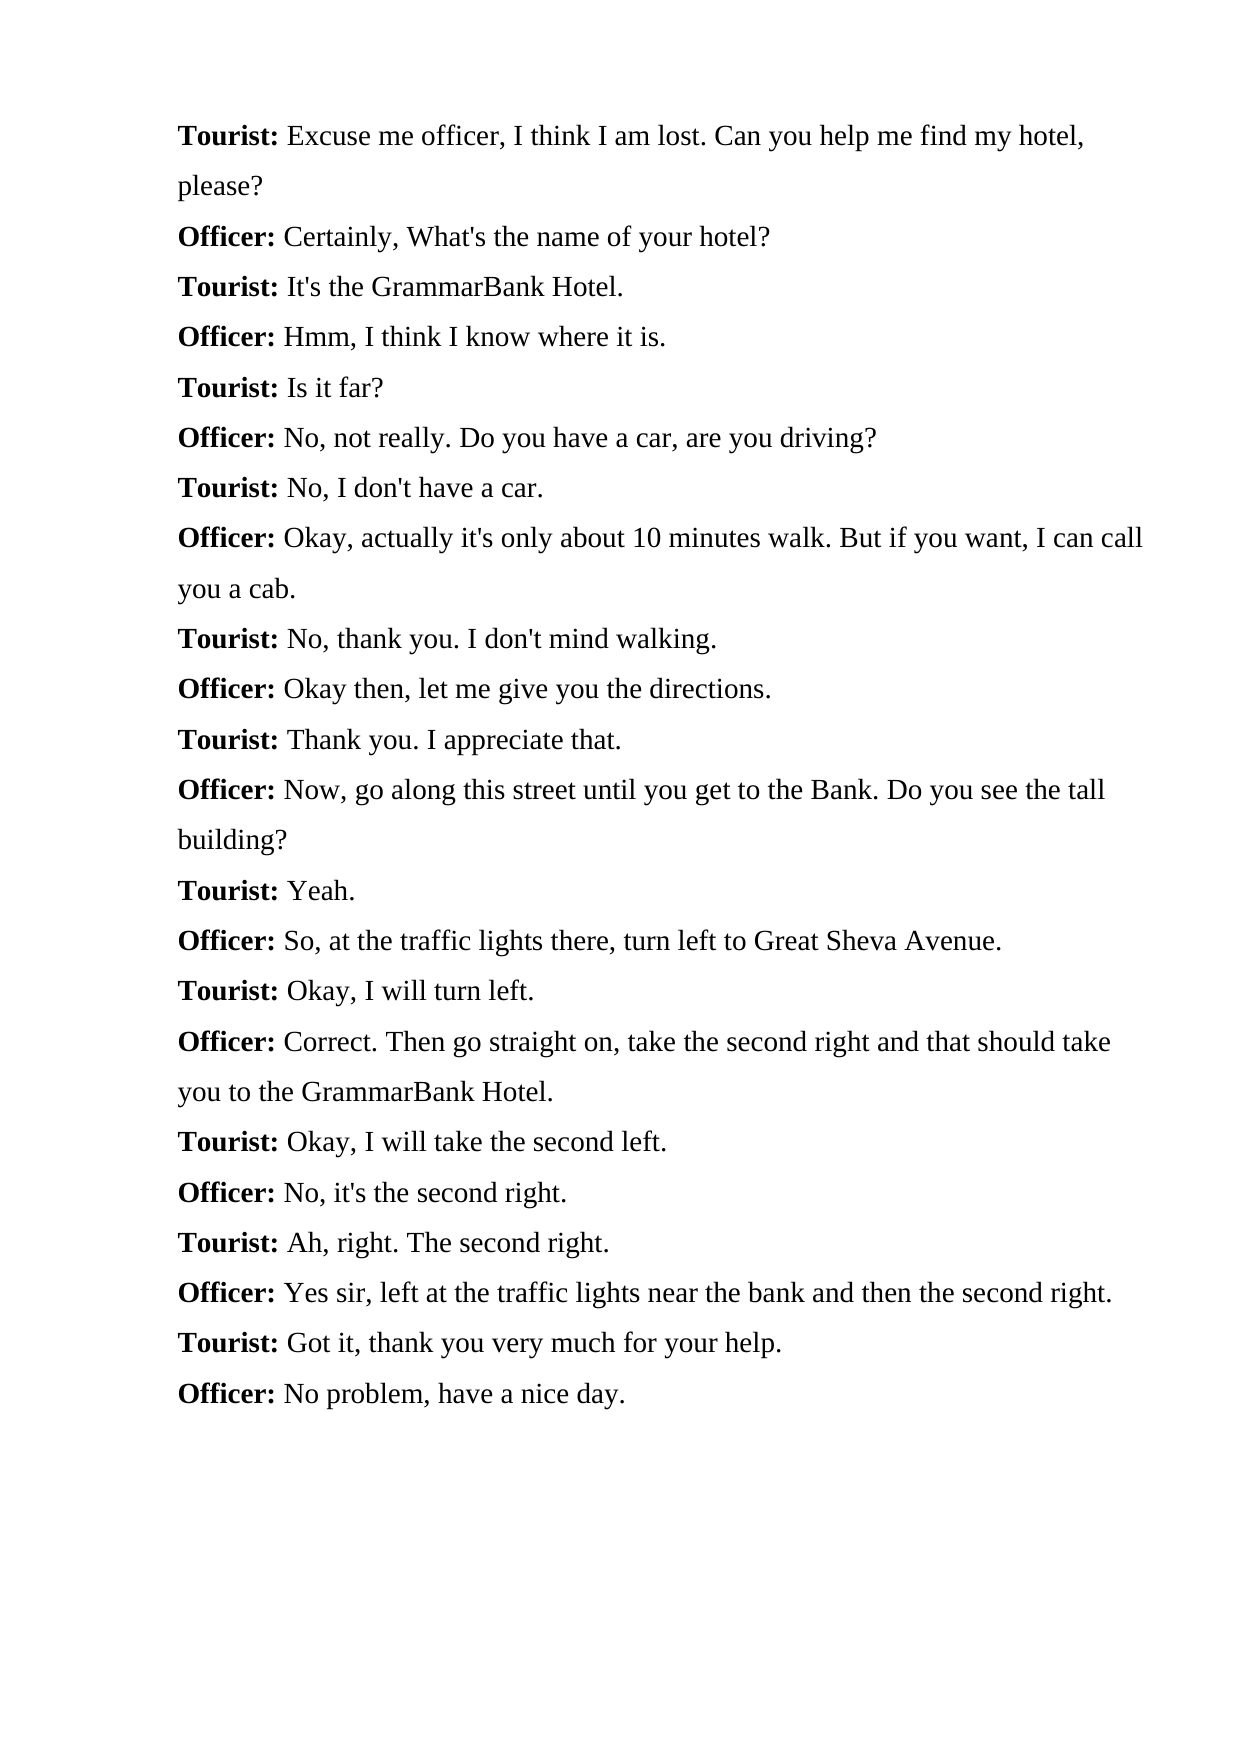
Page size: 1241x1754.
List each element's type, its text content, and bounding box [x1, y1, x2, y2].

text Tourist: Excuse me officer, I think I am lost. Can you help me find my hotel, please? Officer: Certainly, What's the name of your hotel? Tourist: It's the GrammarBank Hotel. Officer: Hmm, I think I know where it is. Tourist: Is it far? Officer: No, not really. Do you have a car, are you driving? Tourist: No, I don't have a car. Officer: Okay, actually it's only about 10 minutes walk. But if you want, I can call you a cab. Tourist: No, thank you. I don't mind walking. Officer: Okay then, let me give you the directions. Tourist: Thank you. I appreciate that. Officer: Now, go along this street until you get to the Bank. Do you see the tall building? Tourist: Yeah. Officer: So, at the traffic lights there, turn left to Great Sheva Avenue. Tourist: Okay, I will turn left. Officer: Correct. Then go straight on, take the second right and that should take you to the GrammarBank Hotel. Tourist: Okay, I will take the second left. Officer: No, it's the second right. Tourist: Ah, right. The second right. Officer: Yes sir, left at the traffic lights near the bank and then the second right. Tourist: Got it, thank you very much for your help. Officer: No problem, have a nice day. [177, 118, 1152, 1409]
